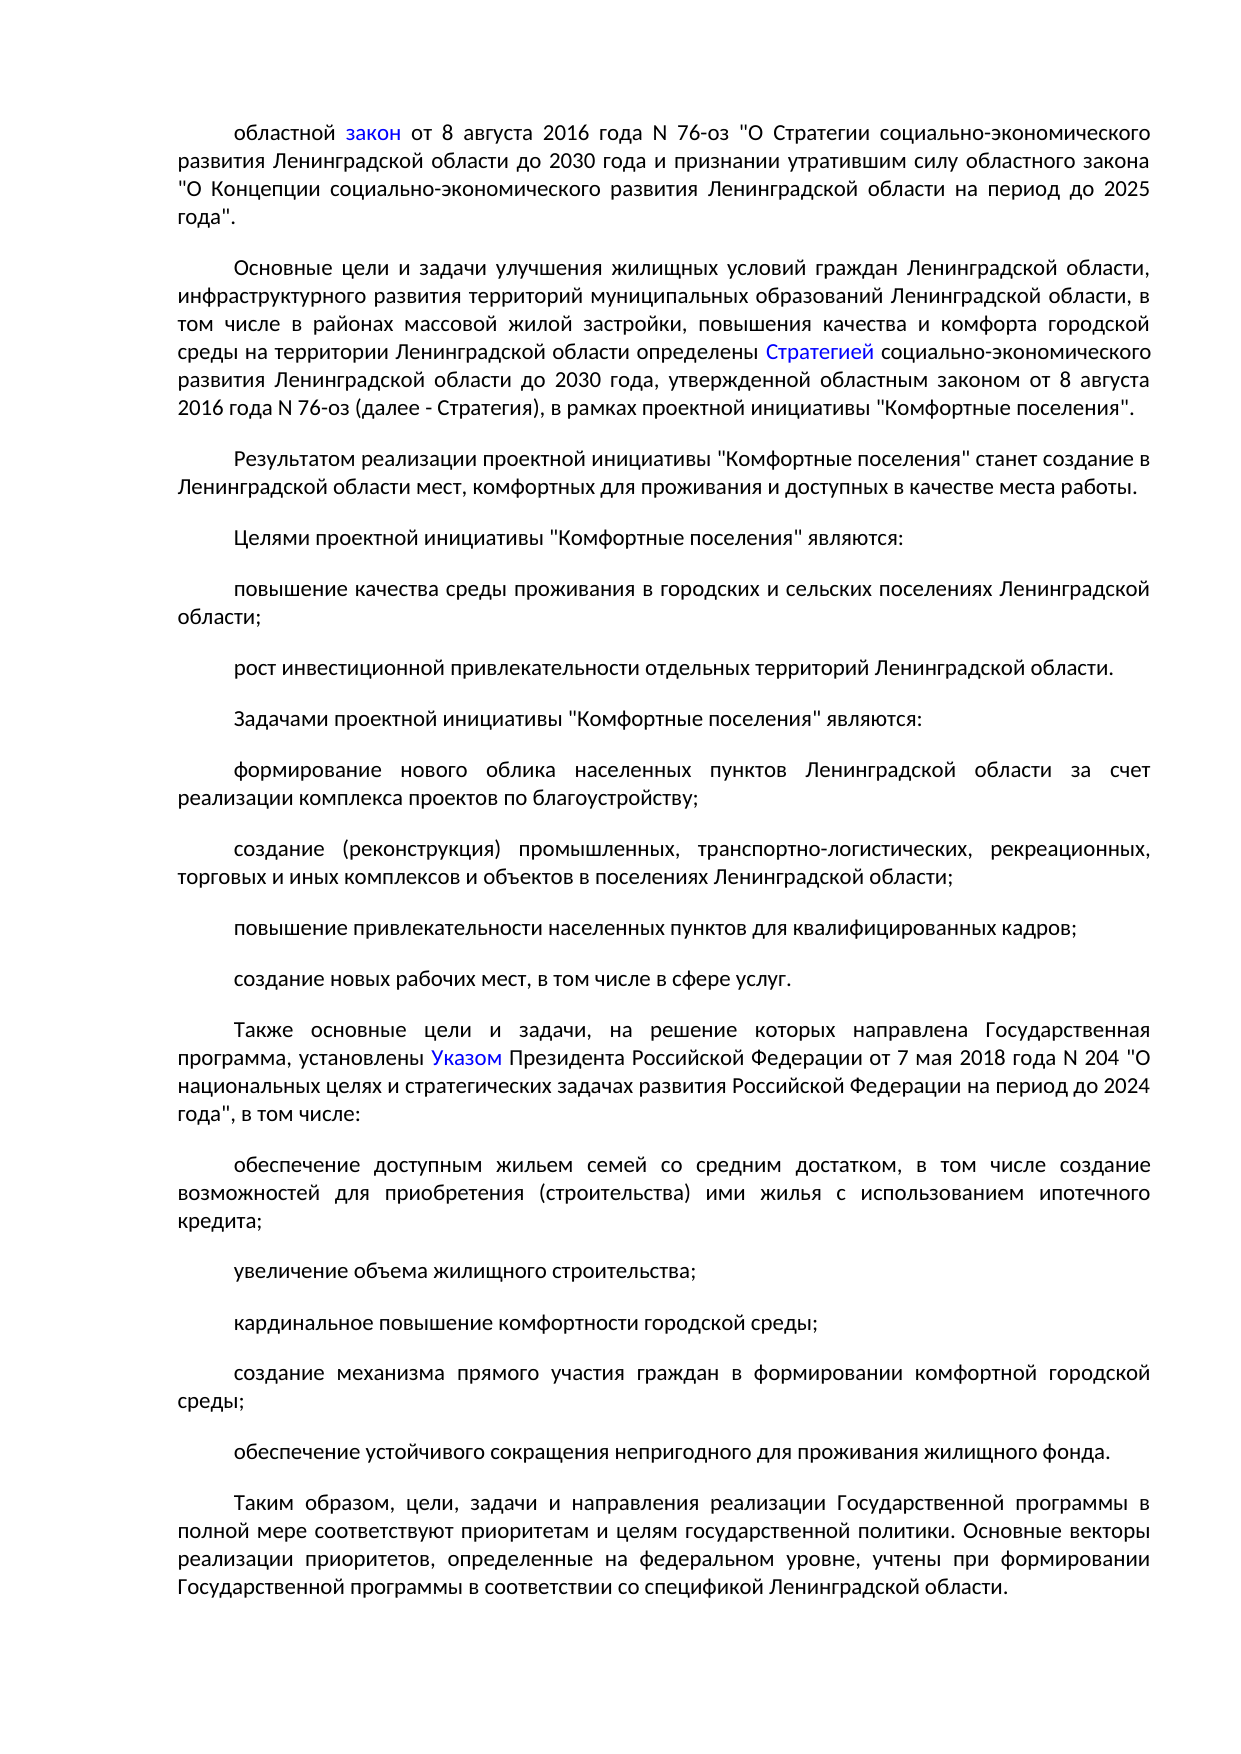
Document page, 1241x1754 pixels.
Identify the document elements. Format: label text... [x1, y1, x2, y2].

text кардинальное повышение комфортности городской среды; [177, 1308, 1152, 1336]
text создание механизма прямого участия граждан в формировании комфортной городской среды; [177, 1358, 1152, 1414]
text обеспечение устойчивого сокращения непригодного для проживания жилищного фонда. [177, 1437, 1152, 1466]
text создание (реконструкция) промышленных, транспортно-логистических, рекреационных, торговых и иных комплексов и объектов в поселениях Ленинградской области; [177, 834, 1152, 890]
text Результатом реализации проектной инициативы "Комфортные поселения" станет создание в Ленинградской области мест, комфортных для проживания и доступных в качестве места работы. [177, 444, 1152, 500]
text создание новых рабочих мест, в том числе в сфере услуг. [177, 964, 1152, 992]
text Также основные цели и задачи, на решение которых направлена Государственная программа, установлены Указом Президента Российской Федерации от 7 мая 2018 года N 204 "О национальных целях и стратегических задачах развития Российской Федерации на период до 2024 года", в том числе: [177, 1015, 1152, 1127]
text Целями проектной инициативы "Комфортные поселения" являются: [177, 523, 1152, 551]
text формирование нового облика населенных пунктов Ленинградской области за счет реализации комплекса проектов по благоустройству; [177, 755, 1152, 811]
text рост инвестиционной привлекательности отдельных территорий Ленинградской области. [177, 653, 1152, 681]
text Задачами проектной инициативы "Комфортные поселения" являются: [177, 704, 1152, 732]
text Таким образом, цели, задачи и направления реализации Государственной программы в полной мере соответствуют приоритетам и целям государственной политики. Основные векторы реализации приоритетов, определенные на федеральном уровне, учтены при формировании Государственной программы в соответствии со спецификой Ленинградской области. [177, 1488, 1152, 1601]
text обеспечение доступным жильем семей со средним достатком, в том числе создание возможностей для приобретения (строительства) ими жилья с использованием ипотечного кредита; [177, 1150, 1152, 1234]
text повышение качества среды проживания в городских и сельских поселениях Ленинградской области; [177, 574, 1152, 630]
text увеличение объема жилищного строительства; [177, 1257, 1152, 1285]
text повышение привлекательности населенных пунктов для квалифицированных кадров; [177, 913, 1152, 941]
text Основные цели и задачи улучшения жилищных условий граждан Ленинградской области, инфраструктурного развития территорий муниципальных образований Ленинградской области, в том числе в районах массовой жилой застройки, повышения качества и комфорта городской среды на территории Ленинградской области определены Стратегией социально-экономического развития Ленинградской области до 2030 года, утвержденной областным законом от 8 августа 2016 года N 76-оз (далее - Стратегия), в рамках проектной инициативы "Комфортные поселения". [177, 253, 1152, 421]
text областной закон от 8 августа 2016 года N 76-оз "О Стратегии социально-экономического развития Ленинградской области до 2030 года и признании утратившим силу областного закона "О Концепции социально-экономического развития Ленинградской области на период до 2025 года". [177, 118, 1152, 230]
